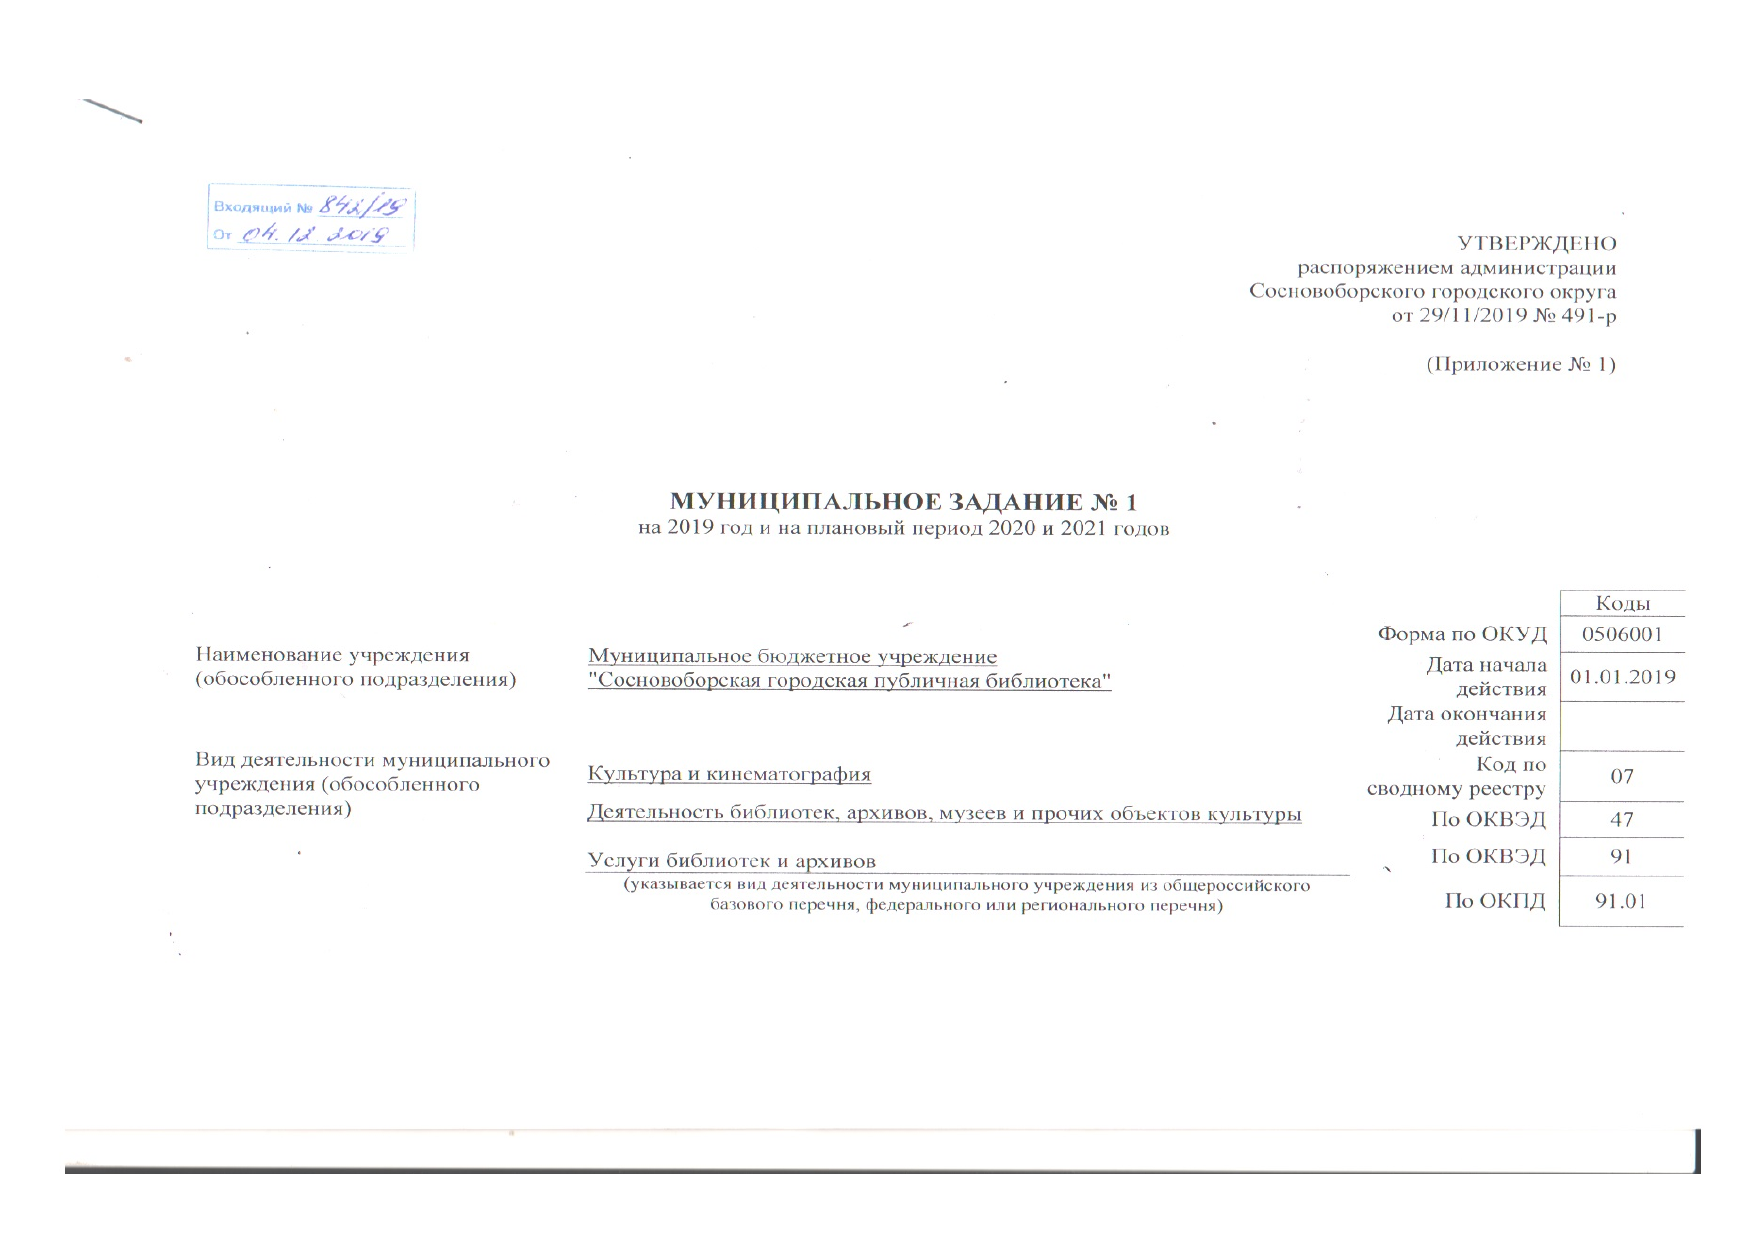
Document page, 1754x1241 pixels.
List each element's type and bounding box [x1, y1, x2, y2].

picture [59, 99, 1709, 1174]
